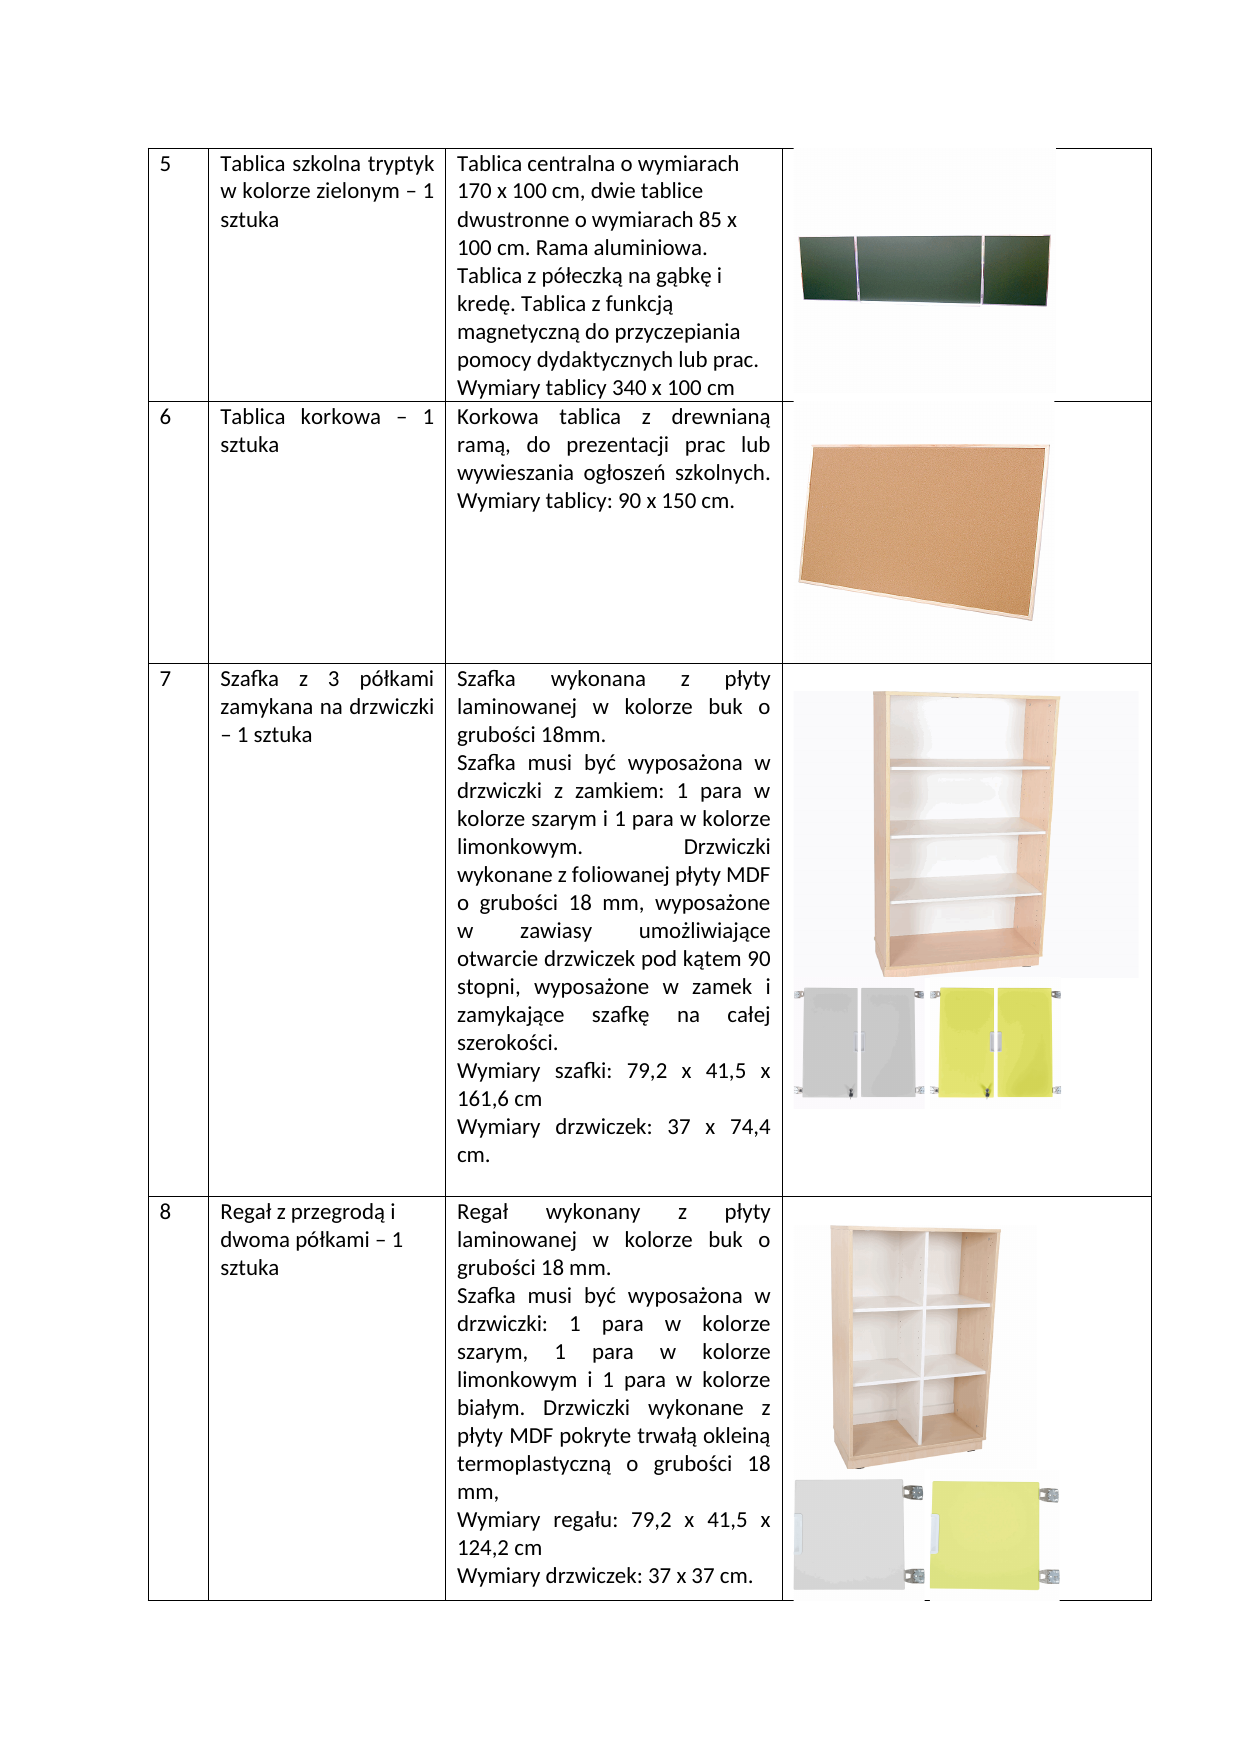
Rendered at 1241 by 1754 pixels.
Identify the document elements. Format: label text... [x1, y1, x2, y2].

table_cell Szafka z 3 półkami zamykana na drzwiczki – 1 sztuka [209, 664, 445, 1196]
table_cell [783, 149, 1151, 401]
table_cell Korkowa tablica z drewnianą ramą, do prezentacji prac lub wywieszania ogłoszeń szkolnych. Wymiary tablicy: 90 x 150 cm. [446, 402, 782, 663]
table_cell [446, 1197, 782, 1600]
table_cell Tablica centralna o wymiarach 170 x 100 cm, dwie tablice dwustronne o wymiarach 85 x 100 cm. Rama aluminiowa. Tablica z półeczką na gąbkę i kredę. Tablica z funkcją magnetyczną do przyczepiania pomocy dydaktycznych lub prac. Wymiary tablicy 340 x 100 cm [446, 149, 782, 401]
table_cell Szafka wykonana z płyty laminowanej w kolorze buk o grubości 18mm. Szafka musi być wyposażona w drzwiczki z zamkiem: 1 para w kolorze szarym i 1 para w kolorze limonkowym. Drzwiczki wykonane z foliowanej płyty MDF o grubości 18 mm, wyposażone w zawiasy umożliwiające otwarcie drzwiczek pod kątem 90 stopni, wyposażone w zamek i zamykające szafkę na całej szerokości. Wymiary szafki: 79,2 x 41,5 x 161,6 cm Wymiary drzwiczek: 37 x 74,4 cm. [446, 664, 782, 1196]
table_cell 7 [149, 664, 208, 1196]
table_cell 5 [149, 149, 208, 401]
table_cell Tablica korkowa – 1 sztuka [209, 402, 445, 663]
table_cell 6 [149, 402, 208, 663]
table_cell [1055, 402, 1151, 663]
table_cell [783, 1197, 1151, 1600]
table_cell 8 [149, 1197, 208, 1600]
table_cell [209, 1197, 445, 1600]
table_cell [783, 402, 793, 663]
table_cell [783, 664, 1151, 1196]
table_cell Tablica szkolna tryptyk w kolorze zielonym – 1 sztuka [209, 149, 445, 401]
